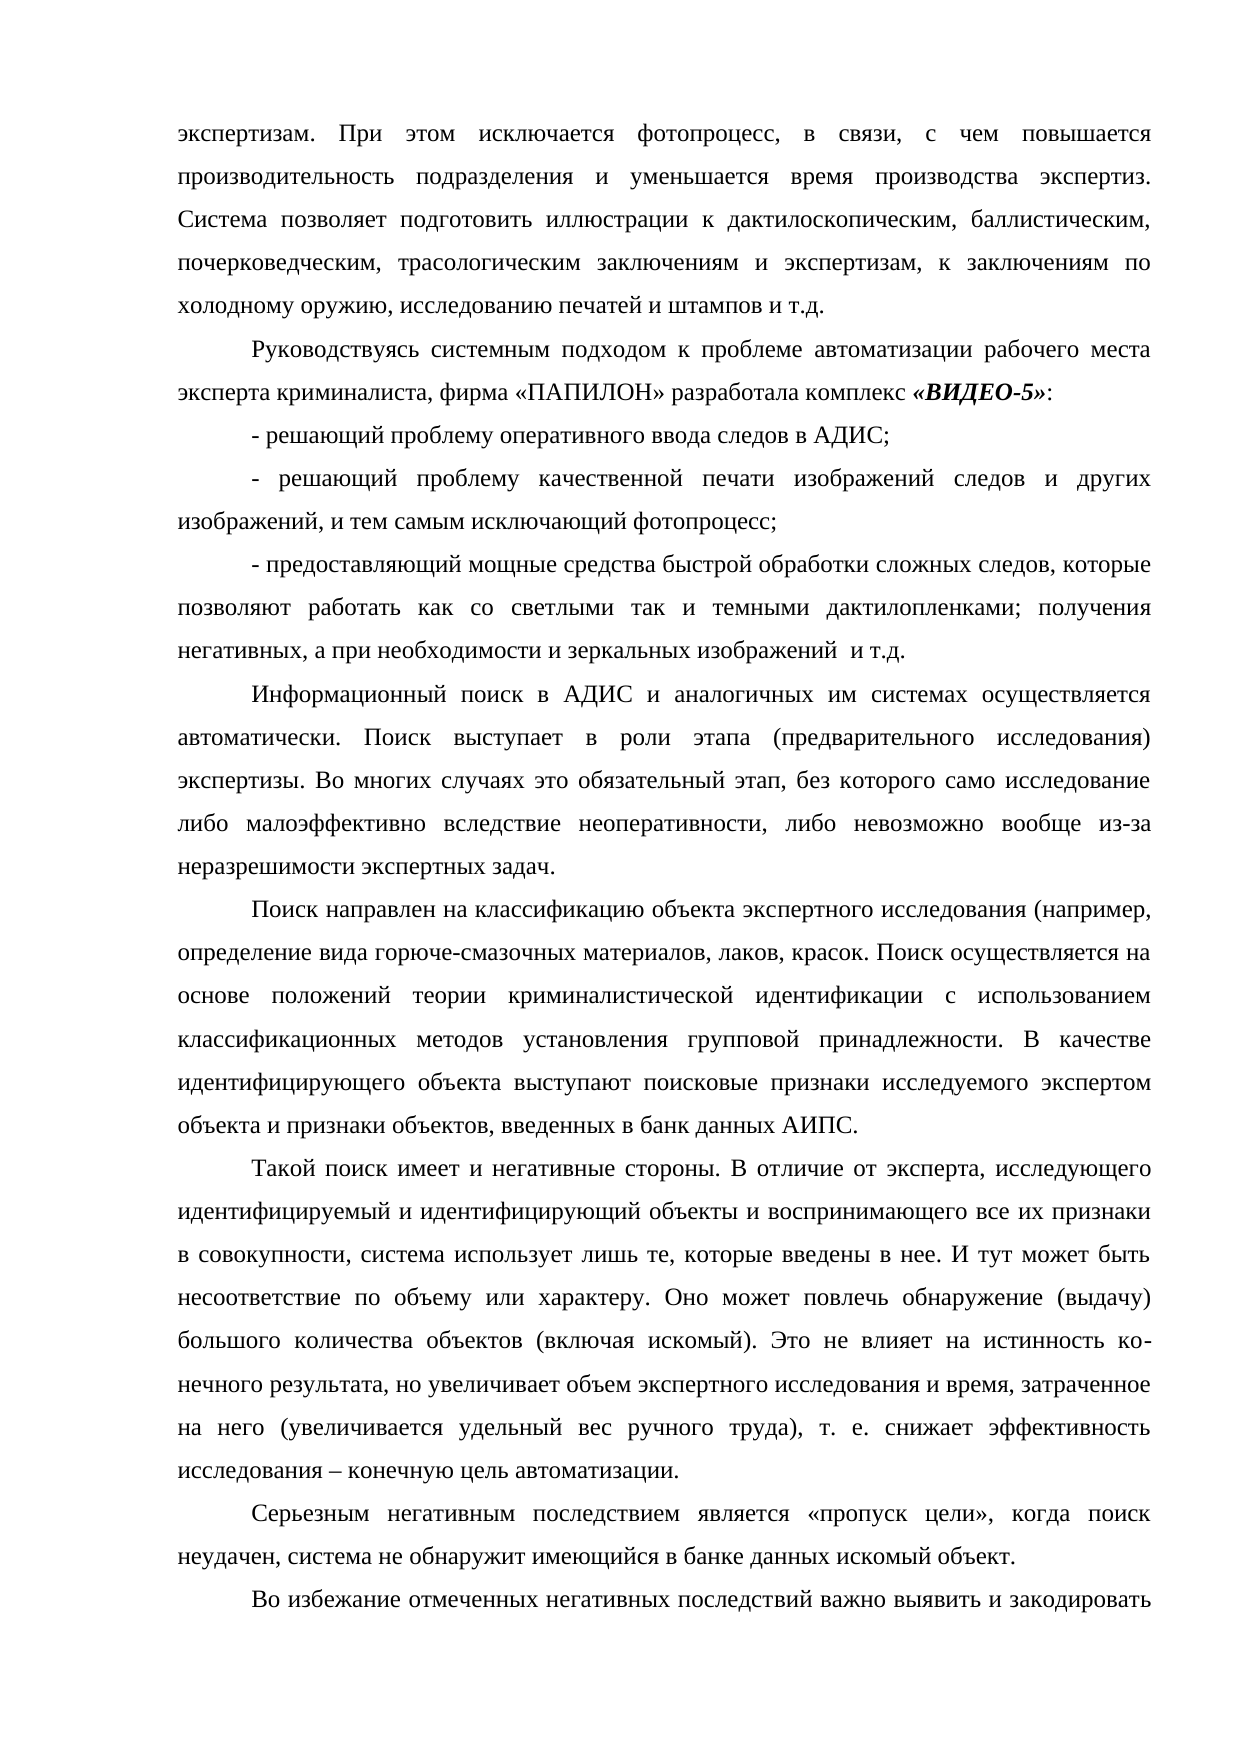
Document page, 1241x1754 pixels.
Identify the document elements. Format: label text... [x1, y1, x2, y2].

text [177, 1584, 1152, 1613]
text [177, 118, 1152, 319]
text Такой поиск имеет и негативные стороны. В отличие от эксперта, исследующего идентифицируемый и идентифицирующий объекты и воспринимающего все их признаки в совокупности, система использует лишь те, которые введены в нее. И тут может быть несоответствие по объему или характеру. Оно может повлечь обнаружение (выдачу) большого количества объектов (включая искомый). Это не влияет на истинность конечного результата, но увеличивает объем экспертного исследования и время, затраченное на него (увеличивается удельный вес ручного труда), т. е. снижает эффективность исследования – конечную цель автоматизации. [177, 1153, 1152, 1484]
text - решающий проблему оперативного ввода следов в АДИС; [177, 420, 1152, 449]
text Серьезным негативным последствием является «пропуск цели», когда поиск неудачен, система не обнаружит имеющийся в банке данных искомый объект. [177, 1498, 1152, 1570]
text - предоставляющий мощные средства быстрой обработки сложных следов, которые позволяют работать как со светлыми так и темными дактилопленками; получения негативных, а при необходимости и зеркальных изображений и т.д. [177, 549, 1152, 664]
text Информационный поиск в АДИС и аналогичных им системах осуществляется автоматически. Поиск выступает в роли этапа (предварительного исследования) экспертизы. Во многих случаях это обязательный этап, без которого само исследование либо малоэффективно вследствие неоперативности, либо невозможно вообще из-за неразрешимости экспертных задач. [177, 679, 1152, 880]
text Поиск направлен на классификацию объекта экспертного исследования (например, определение вида горюче-смазочных материалов, лаков, красок. Поиск осуществляется на основе положений теории криминалистической идентификации с использованием классификационных методов установления групповой принадлежности. В качестве идентифицирующего объекта выступают поисковые признаки исследуемого экспертом объекта и признаки объектов, введенных в банк данных АИПС. [177, 894, 1152, 1139]
text Руководствуясь системным подходом к проблеме автоматизации рабочего места эксперта криминалиста, фирма «ПАПИЛОН» разработала комплекс «ВИДЕО-5»: [177, 334, 1152, 406]
text - решающий проблему качественной печати изображений следов и других изображений, и тем самым исключающий фотопроцесс; [177, 463, 1152, 535]
